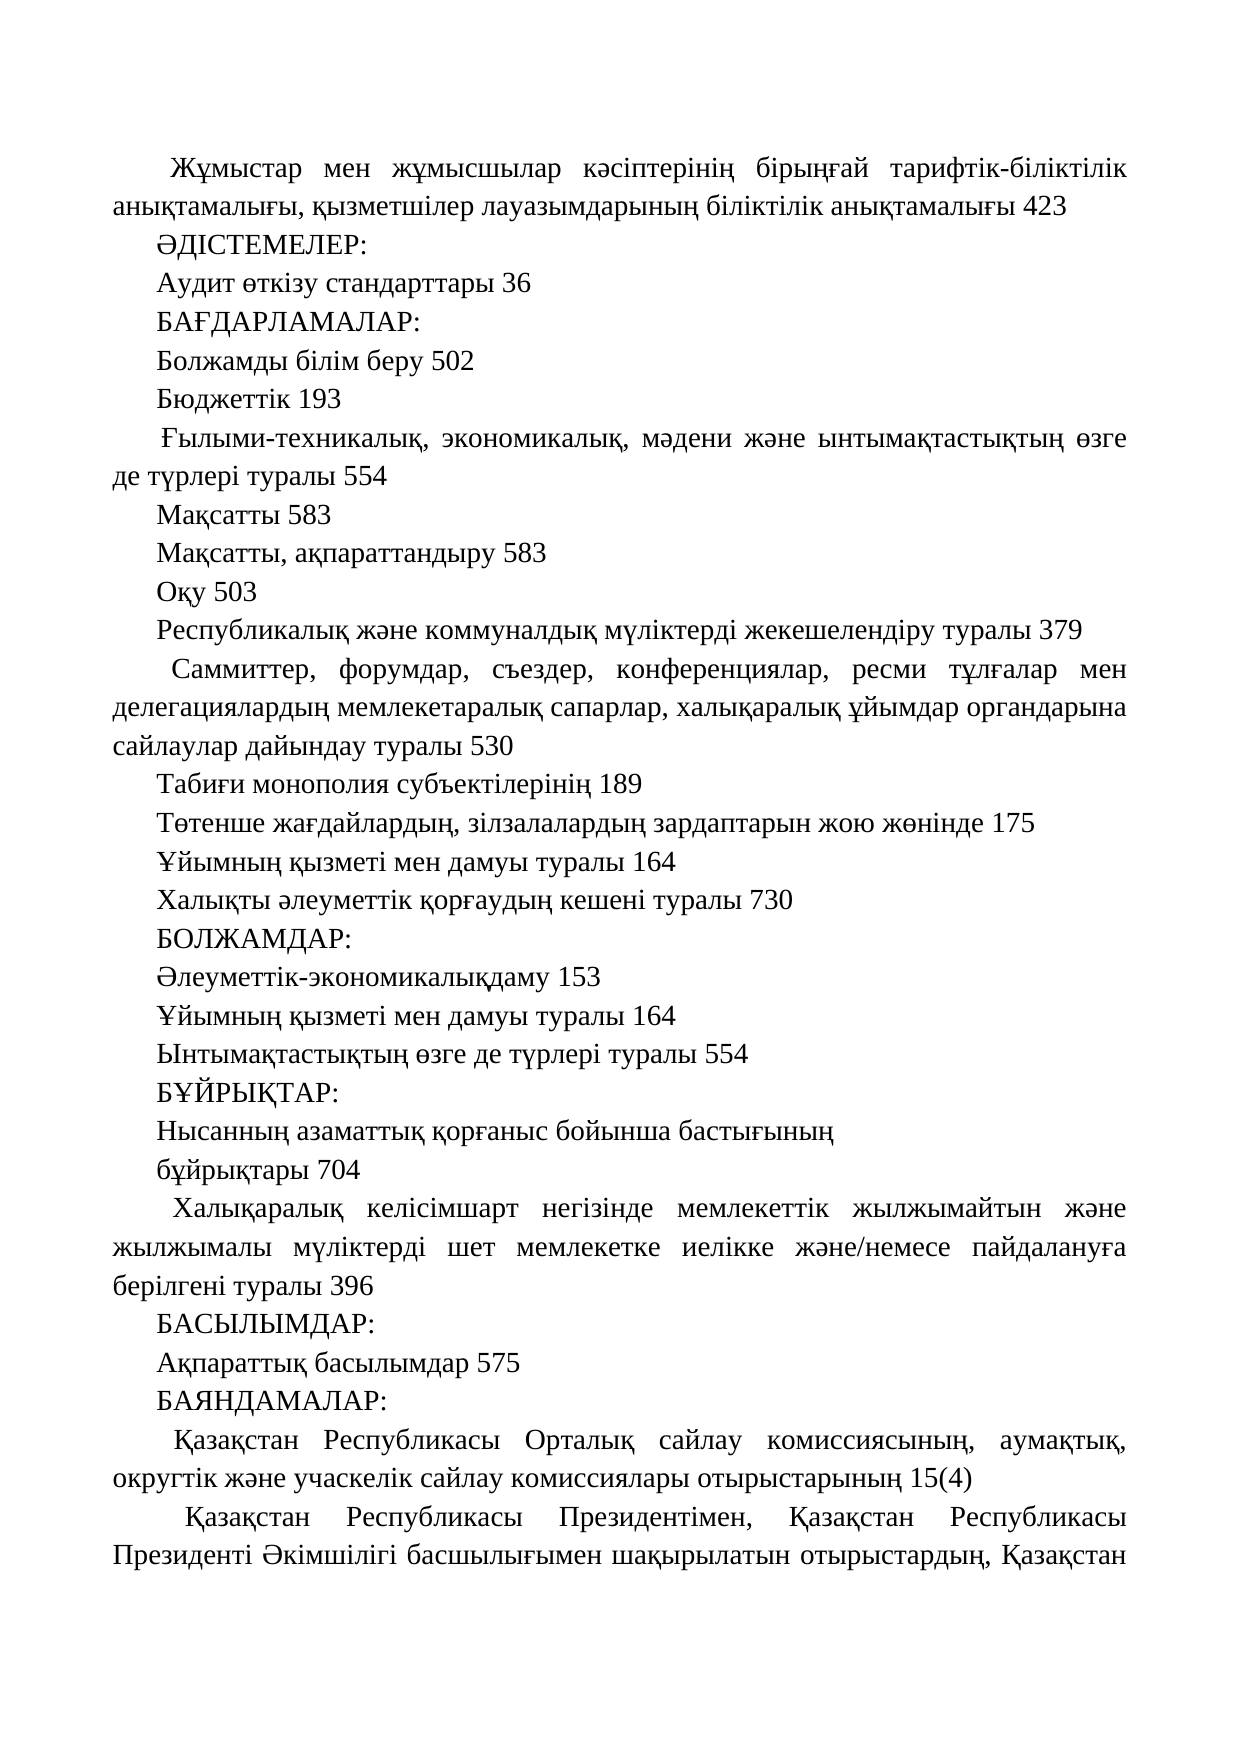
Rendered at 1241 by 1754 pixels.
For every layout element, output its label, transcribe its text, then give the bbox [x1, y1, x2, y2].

text Әлеуметтік-экономикалықдаму 153 [112, 959, 1128, 993]
text Нысанның азаматтық қорғаныс бойынша бастығының [112, 1113, 1128, 1147]
text ӘДІСТЕМЕЛЕР: [112, 227, 1128, 261]
text Төтенше жағдайлардың, зілзалалардың зардаптарын жою жөнінде 175 [112, 805, 1128, 839]
text Қазақстан Республикасы Орталық сайлау комиссиясының, аумақтық, округтік және учаскелік сайлау комиссиялары отырыстарының 15(4) [112, 1422, 1128, 1494]
text БАСЫЛЫМДАР: [112, 1306, 1128, 1340]
text Халықаралық келісімшарт негізінде мемлекеттік жылжымайтын және жылжымалы мүліктерді шет мемлекетке иелікке және/немесе пайдалануға берілгені туралы 396 [112, 1191, 1128, 1301]
text БАҒДАРЛАМАЛАР: [112, 304, 1128, 338]
text Бюджеттік 193 [112, 381, 1128, 415]
text Мақсатты, ақпараттандыру 583 [112, 535, 1128, 569]
text Халықты әлеуметтік қорғаудың кешені туралы 730 [112, 882, 1128, 916]
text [112, 1499, 1128, 1571]
text бұйрықтары 704 [112, 1152, 1128, 1186]
text Аудит өткізу стандарттары 36 [112, 266, 1128, 299]
text Оқу 503 [112, 574, 1128, 607]
text БҰЙРЫҚТАР: [112, 1075, 1128, 1108]
text Жұмыстар мен жұмысшылар кәсіптерінің бірыңғай тарифтік-біліктілік анықтамалығы, қызметшілер лауазымдарының біліктілік анықтамалығы 423 [112, 150, 1128, 222]
text БОЛЖАМДАР: [112, 921, 1128, 954]
text Табиғи монополия субъектілерінің 189 [112, 767, 1128, 800]
text Болжамды білім беру 502 [112, 343, 1128, 376]
text Ұйымның қызметі мен дамуы туралы 164 [112, 998, 1128, 1031]
text Ынтымақтастықтың өзге де түрлері туралы 554 [112, 1036, 1128, 1070]
text Ғылыми-техникалық, экономикалық, мәдени және ынтымақтастықтың өзге де түрлері туралы 554 [112, 420, 1128, 492]
text Саммиттер, форумдар, съездер, конференциялар, ресми тұлғалар мен делегациялардың мемлекетаралық сапарлар, халықаралық ұйымдар органдарына сайлаулар дайындау туралы 530 [112, 651, 1128, 762]
text Ақпараттық басылымдар 575 [112, 1345, 1128, 1378]
text Ұйымның қызметі мен дамуы туралы 164 [112, 844, 1128, 877]
text БАЯНДАМАЛАР: [112, 1383, 1128, 1417]
text Мақсатты 583 [112, 497, 1128, 530]
text Республикалық және коммуналдық мүліктерді жекешелендіру туралы 379 [112, 612, 1128, 646]
